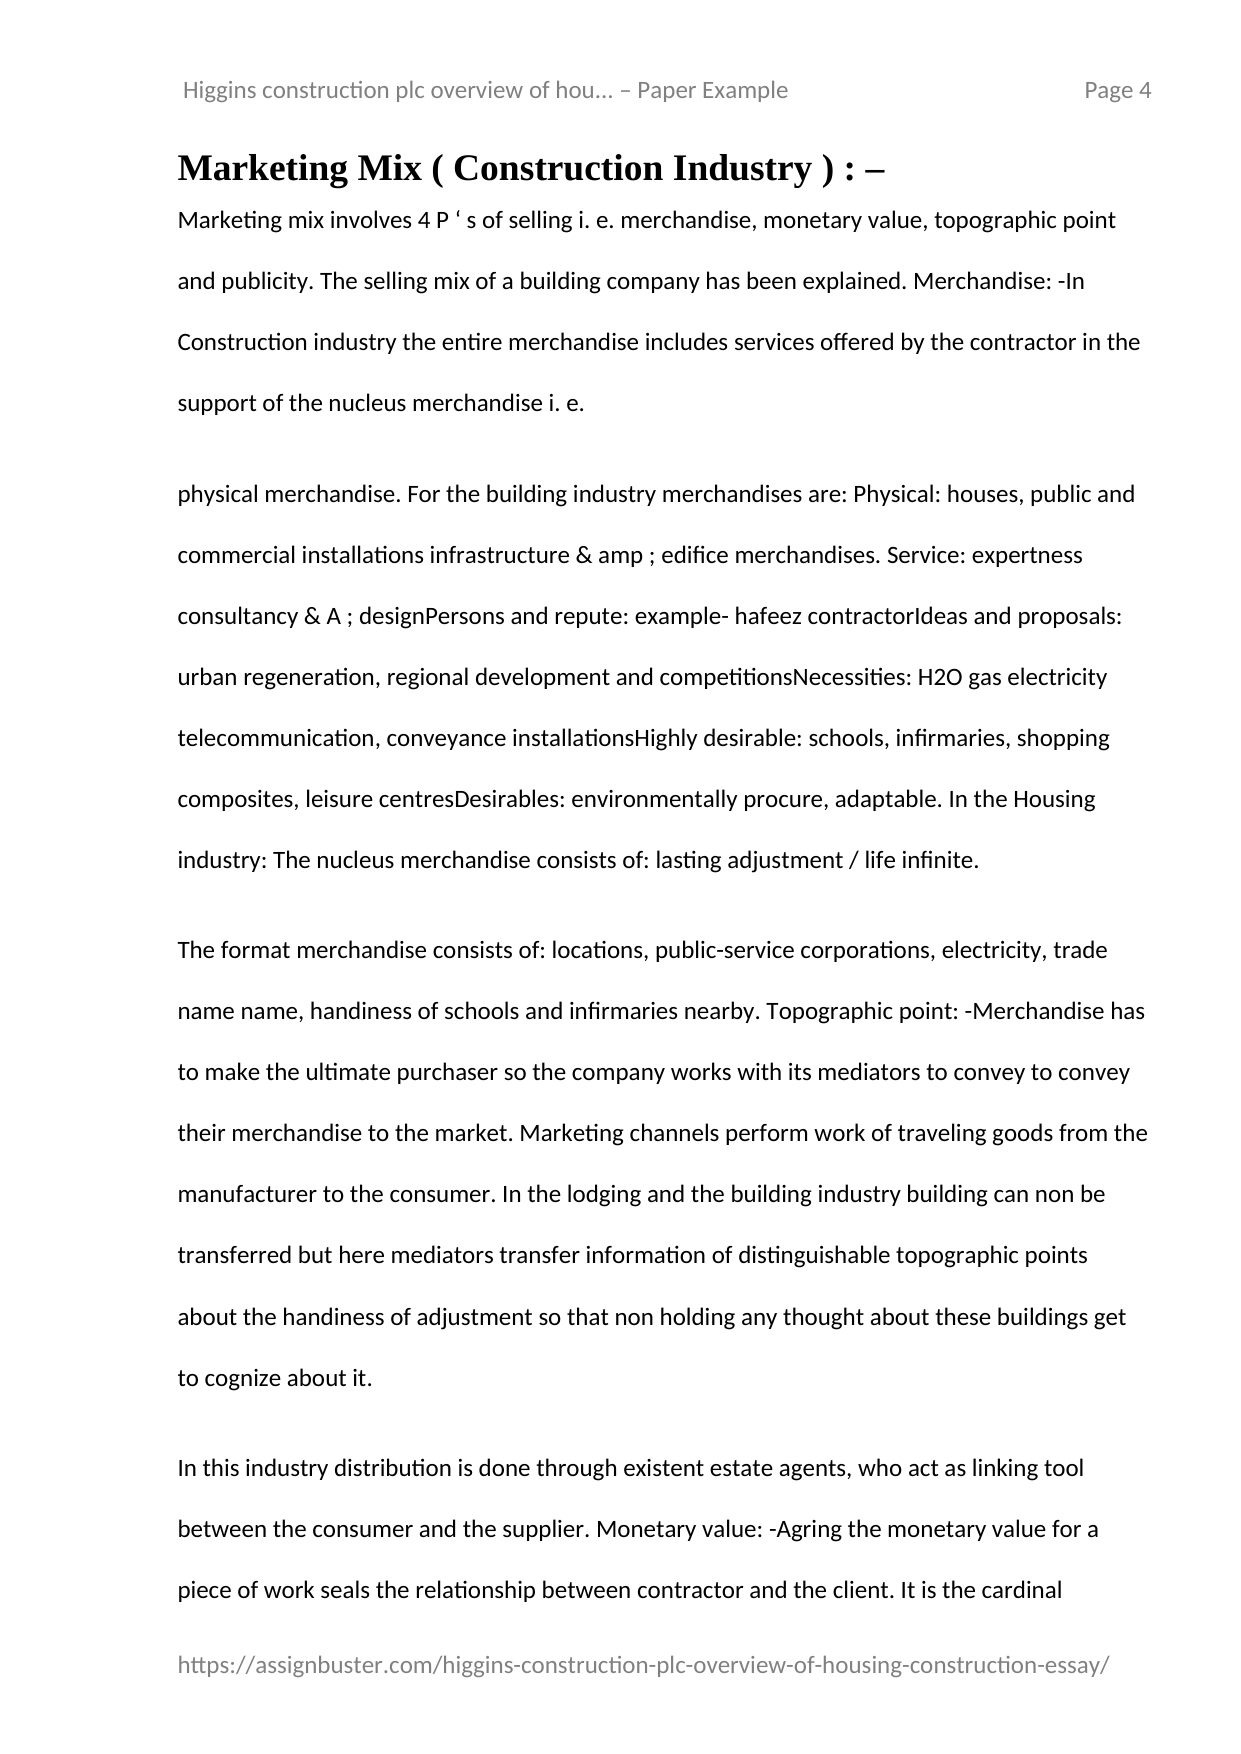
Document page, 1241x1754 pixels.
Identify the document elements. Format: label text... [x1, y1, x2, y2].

text The format merchandise consists of: locations, public-service corporations, electricity, trade name name, handiness of schools and infirmaries nearby. Topographic point: -Merchandise has to make the ultimate purchaser so the company works with its mediators to convey to convey their merchandise to the market. Marketing channels perform work of traveling goods from the manufacturer to the consumer. In the lodging and the building industry building can non be transferred but here mediators transfer information of distinguishable topographic points about the handiness of adjustment so that non holding any thought about these buildings get to cognize about it. [177, 934, 1152, 1392]
text Marketing mix involves 4 P ‘ s of selling i. e. merchandise, monetary value, topographic point and publicity. The selling mix of a building company has been explained. Merchandise: -In Construction industry the entire merchandise includes services offered by the contractor in the support of the nucleus merchandise i. e. [177, 204, 1152, 418]
text physical merchandise. For the building industry merchandises are: Physical: houses, public and commercial installations infrastructure & amp ; edifice merchandises. Service: expertness consultancy & A ; designPersons and repute: example- hafeez contractorIdeas and proposals: urban regeneration, regional development and competitionsNecessities: H2O gas electricity telecommunication, conveyance installationsHighly desirable: schools, infirmaries, shopping composites, leisure centresDesirables: environmentally procure, adaptable. In the Housing industry: The nucleus merchandise consists of: lasting adjustment / life infinite. [177, 478, 1152, 874]
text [177, 1452, 1152, 1605]
subtitle Marketing Mix ( Construction Industry ) : – [177, 145, 1152, 188]
